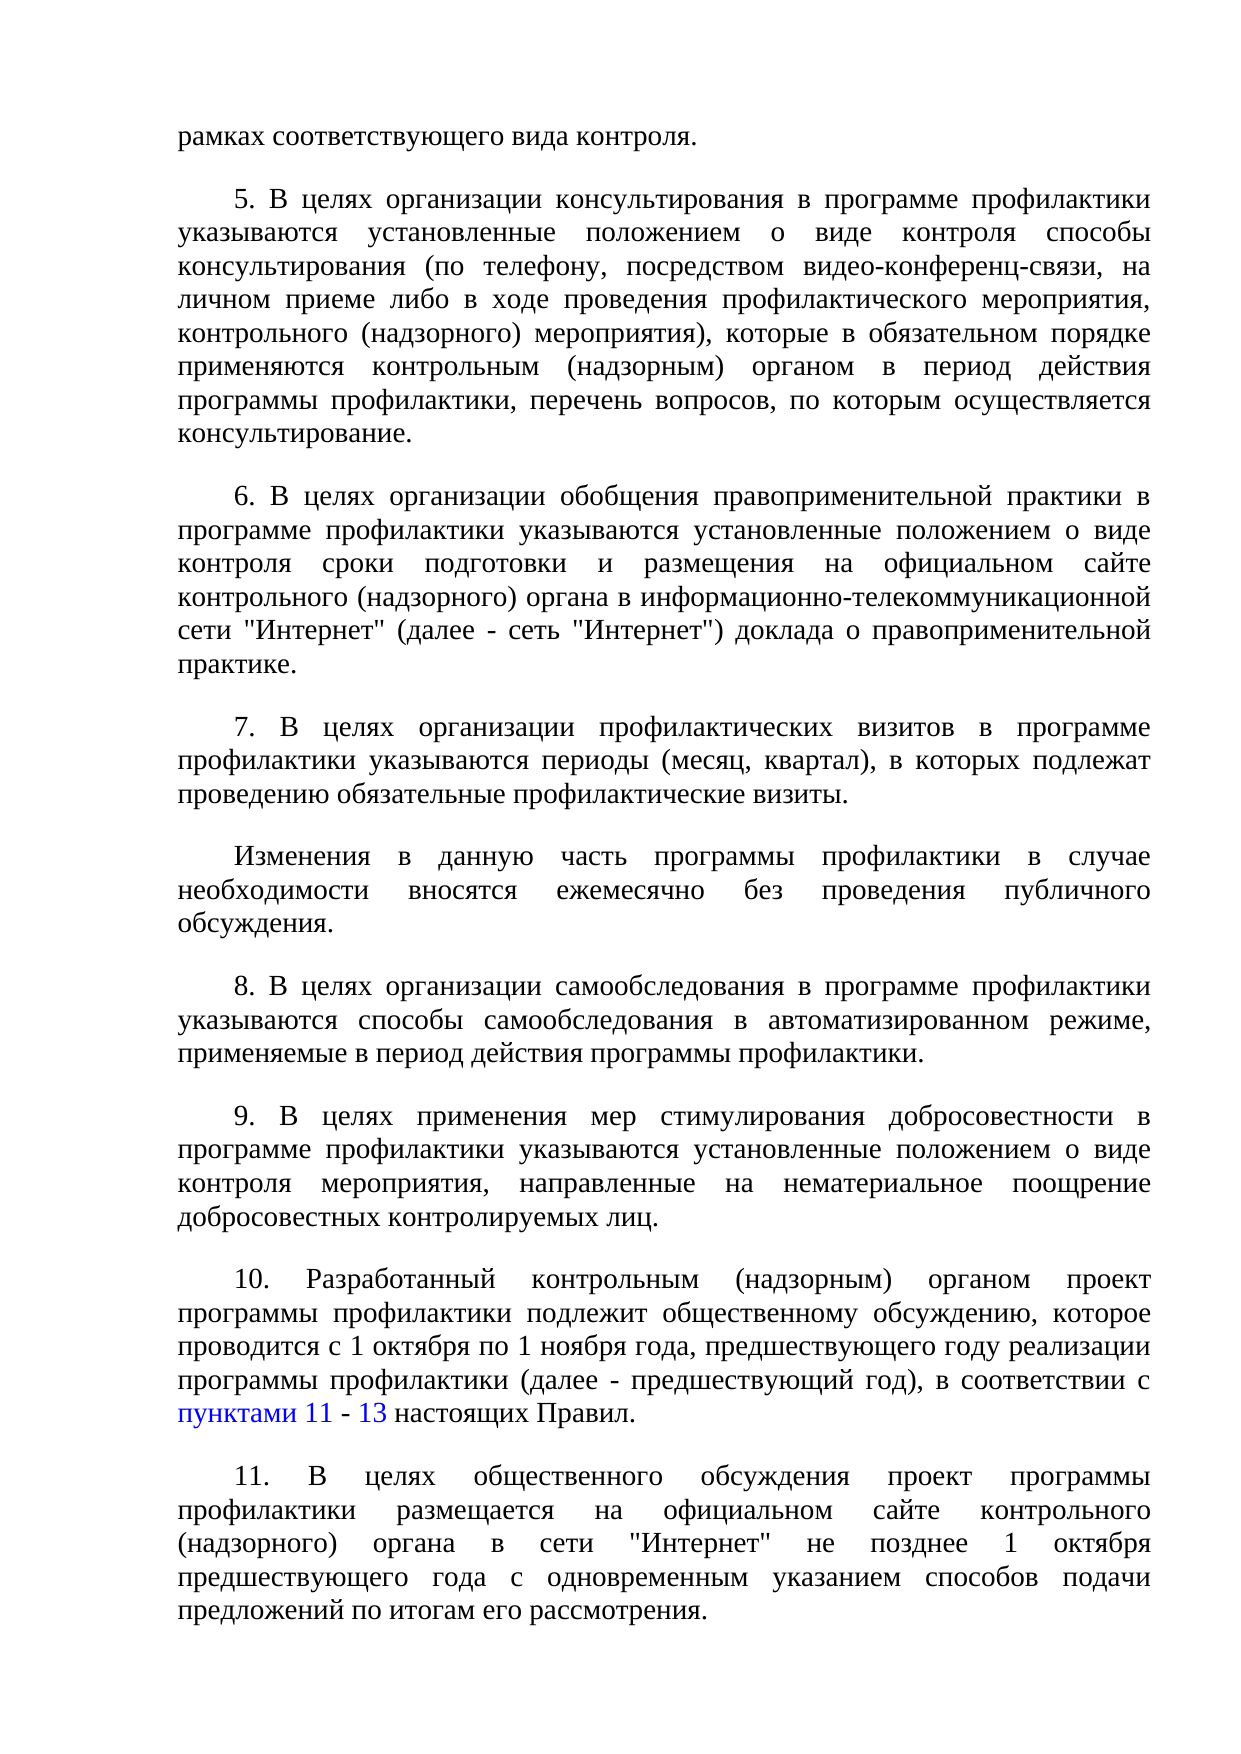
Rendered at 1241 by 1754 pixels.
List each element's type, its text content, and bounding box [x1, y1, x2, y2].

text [177, 118, 1152, 152]
text 10. Разработанный контрольным (надзорным) органом проект программы профилактики подлежит общественному обсуждению, которое проводится с 1 октября по 1 ноября года, предшествующего году реализации программы профилактики (далее - предшествующий год), в соответствии с пунктами 11 - 13 настоящих Правил. [177, 1261, 1152, 1429]
text 6. В целях организации обобщения правоприменительной практики в программе профилактики указываются установленные положением о виде контроля сроки подготовки и размещения на официальном сайте контрольного (надзорного) органа в информационно-телекоммуникационной сети "Интернет" (далее - сеть "Интернет") доклада о правоприменительной практике. [177, 478, 1152, 679]
text 9. В целях применения мер стимулирования добросовестности в программе профилактики указываются установленные положением о виде контроля мероприятия, направленные на нематериальное поощрение добросовестных контролируемых лиц. [177, 1098, 1152, 1232]
text 11. В целях общественного обсуждения проект программы профилактики размещается на официальном сайте контрольного (надзорного) органа в сети "Интернет" не позднее 1 октября предшествующего года с одновременным указанием способов подачи предложений по итогам его рассмотрения. [177, 1458, 1152, 1626]
text 5. В целях организации консультирования в программе профилактики указываются установленные положением о виде контроля способы консультирования (по телефону, посредством видео-конференц-связи, на личном приеме либо в ходе проведения профилактического мероприятия, контрольного (надзорного) мероприятия), которые в обязательном порядке применяются контрольным (надзорным) органом в период действия программы профилактики, перечень вопросов, по которым осуществляется консультирование. [177, 181, 1152, 449]
text 7. В целях организации профилактических визитов в программе профилактики указываются периоды (месяц, квартал), в которых подлежат проведению обязательные профилактические визиты. [177, 709, 1152, 809]
text Изменения в данную часть программы профилактики в случае необходимости вносятся ежемесячно без проведения публичного обсуждения. [177, 838, 1152, 939]
text 8. В целях организации самообследования в программе профилактики указываются способы самообследования в автоматизированном режиме, применяемые в период действия программы профилактики. [177, 968, 1152, 1069]
